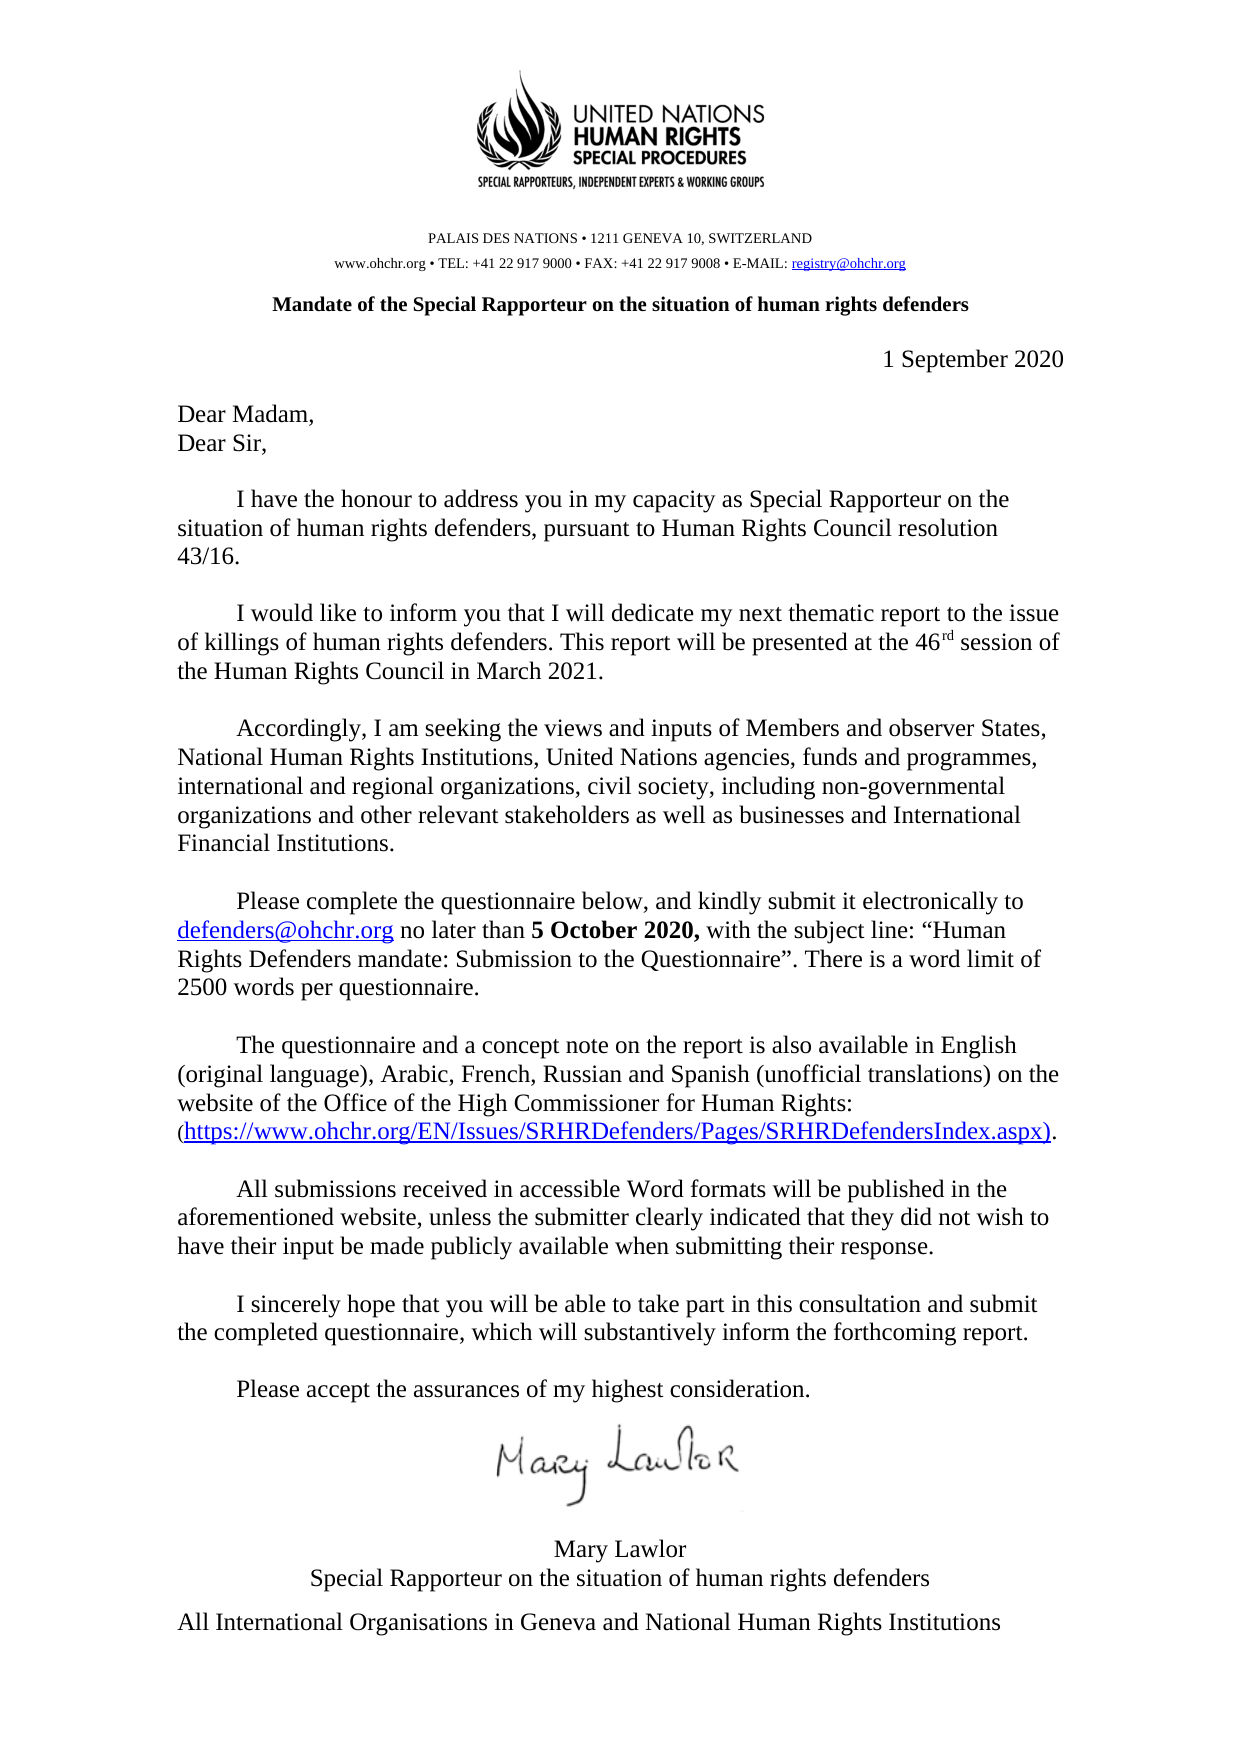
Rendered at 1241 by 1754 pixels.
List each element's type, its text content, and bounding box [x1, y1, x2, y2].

picture [477, 70, 765, 190]
text Please complete the questionnaire below, and kindly submit it electronically to defenders@ohchr.org no later than 5 October 2020, with the subject line: “Human Rights Defenders mandate: Submission to the Questionnaire”. There is a word limit of 2500 words per questionnaire. [177, 886, 1044, 1001]
text Accordingly, I am seeking the views and inputs of Members and observer States, National Human Rights Institutions, United Nations agencies, funds and programmes, international and regional organizations, civil society, including non-governmental organizations and other relevant stakeholders as well as businesses and International Financial Institutions. [177, 713, 1049, 857]
text Special Rapporteur on the situation of human rights defenders [217, 1563, 1022, 1592]
text I would like to inform you that I will dedicate my next thematic report to the issue of killings of human rights defenders. This report will be presented at the 46rd session of the Human Rights Council in March 2021. [177, 598, 1060, 685]
text I have the honour to address you in my capacity as Special Rapporteur on the situation of human rights defenders, pursuant to Human Rights Council resolution 43/16. [177, 485, 1012, 570]
text Please accept the assurances of my highest consideration. [236, 1374, 1098, 1403]
text Dear Madam, Dear Sir, [177, 399, 362, 456]
text All submissions received in accessible Word formats will be published in the aforementioned website, unless the submitter clearly indicated that they did not wish to have their input be made publicly available when submitting their response. [177, 1174, 1052, 1260]
text Mandate of the Special Rapporteur on the situation of human rights defenders [218, 292, 1023, 316]
picture [496, 1418, 744, 1512]
text The questionnaire and a concept note on the report is also available in English (original language), Arabic, French, Russian and Spanish (unofficial translations) on the website of the Office of the High Commissioner for Human Rights: (https://www.ohchr.org/EN/Issues/SRHRDefenders/Pages/SRHRDefendersIndex.aspx). [177, 1030, 1062, 1145]
text Mary Lawlor [217, 1437, 1022, 1563]
text 1 September 2020 [114, 344, 1064, 373]
text All International Organisations in Geneva and National Human Rights Institutions [177, 1607, 1098, 1636]
text I sincerely hope that you will be able to take part in this consultation and submit the completed questionnaire, which will substantively inform the forthcoming report. [177, 1289, 1046, 1346]
